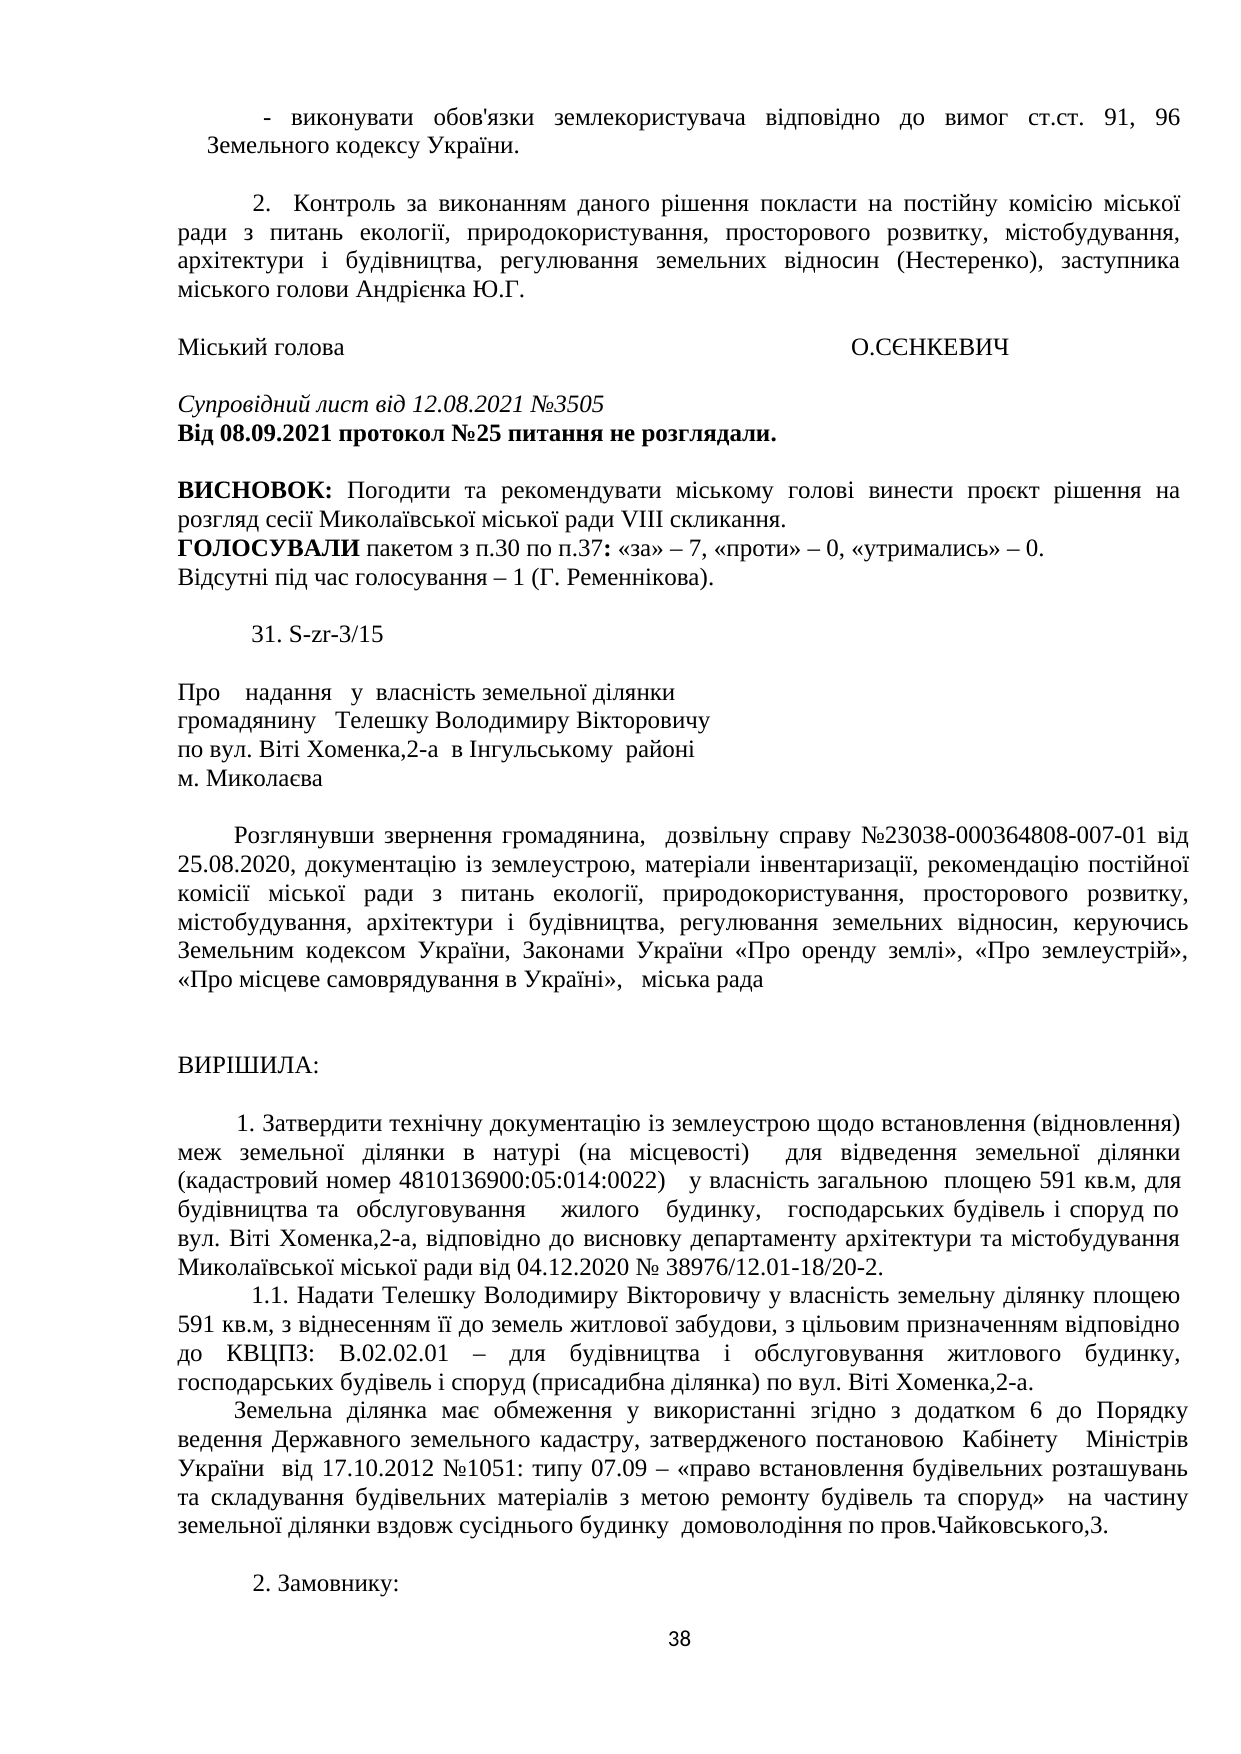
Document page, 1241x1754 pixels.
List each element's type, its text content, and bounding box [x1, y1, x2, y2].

text ВИСНОВОК: Погодити та рекомендувати міському голові винести проєкт рішення на розгляд сесії Миколаївської міської ради VIII скликання. [177, 476, 1181, 533]
text 1.1. Надати Телешку Володимиру Вікторовичу у власність земельну ділянку площею 591 кв.м, з віднесенням її до земель житлової забудови, з цільовим призначенням відповідно до КВЦПЗ: В.02.02.01 – для будівництва і обслуговування житлового будинку, господарських будівель і споруд (присадибна ділянка) по вул. Віті Хоменка,2-а. [177, 1281, 1181, 1396]
text м. Миколаєва [177, 763, 1007, 792]
text - виконувати обов'язки землекористувача відповідно до вимог ст.ст. 91, 96 Земельного кодексу України. [207, 102, 1181, 159]
text 2. Замовнику: [177, 1568, 1181, 1597]
text ВИРІШИЛА: [177, 1051, 1189, 1079]
text по вул. Віті Хоменка,2-а в Інгульському районі [177, 734, 1007, 763]
text Міський голова О.СЄНКЕВИЧ [177, 332, 1181, 361]
text 1. Затвердити технічну документацію із землеустрою щодо встановлення (відновлення) меж земельної ділянки в натурі (на місцевості) для відведення земельної ділянки (кадастровий номер 4810136900:05:014:0022) у власність загальною площею 591 кв.м, для будівництва та обслуговування жилого будинку, господарських будівель і споруд по вул. Віті Хоменка,2-а, відповідно до висновку департаменту архітектури та містобудування Миколаївської міської ради від 04.12.2020 № 38976/12.01-18/20-2. [177, 1108, 1181, 1281]
text Супровідний лист від 12.08.2021 №3505 [177, 389, 1181, 418]
text ГОЛОСУВАЛИ пакетом з п.30 по п.37: «за» – 7, «проти» – 0, «утримались» – 0. [177, 533, 1181, 562]
text 2. Контроль за виконанням даного рішення покласти на постійну комісію міської ради з питань екології, природокористування, просторового розвитку, містобудування, архітектури і будівництва, регулювання земельних відносин (Нестеренко), заступника міського голови Андрієнка Ю.Г. [177, 188, 1181, 303]
text Про надання у власність земельної ділянки [177, 677, 1007, 706]
text громадянину Телешку Володимиру Вікторовичу [177, 706, 1007, 734]
text Від 08.09.2021 протокол №25 питання не розглядали. [177, 418, 1181, 447]
text Земельна ділянка має обмеження у використанні згідно з додатком 6 до Порядку ведення Державного земельного кадастру, затвердженого постановою Кабінету Міністрів України від 17.10.2012 №1051: типу 07.09 – «право встановлення будівельних розташувань та складування будівельних матеріалів з метою ремонту будівель та споруд» на частину земельної ділянки вздовж сусіднього будинку домоволодіння по пров.Чайковського,3. [177, 1396, 1189, 1539]
text Розглянувши звернення громадянина, дозвільну справу №23038-000364808-007-01 від 25.08.2020, документацію із землеустрою, матеріали інвентаризації, рекомендацію постійної комісії міської ради з питань екології, природокористування, просторового розвитку, містобудування, архітектури і будівництва, регулювання земельних відносин, керуючись Земельним кодексом України, Законами України «Про оренду землі», «Про землеустрій», «Про місцеве самоврядування в Україні», міська рада [177, 821, 1189, 993]
text Відсутні під час голосування – 1 (Г. Ременнікова). [177, 562, 1181, 591]
list S-zr-3/15 [251, 619, 1181, 648]
